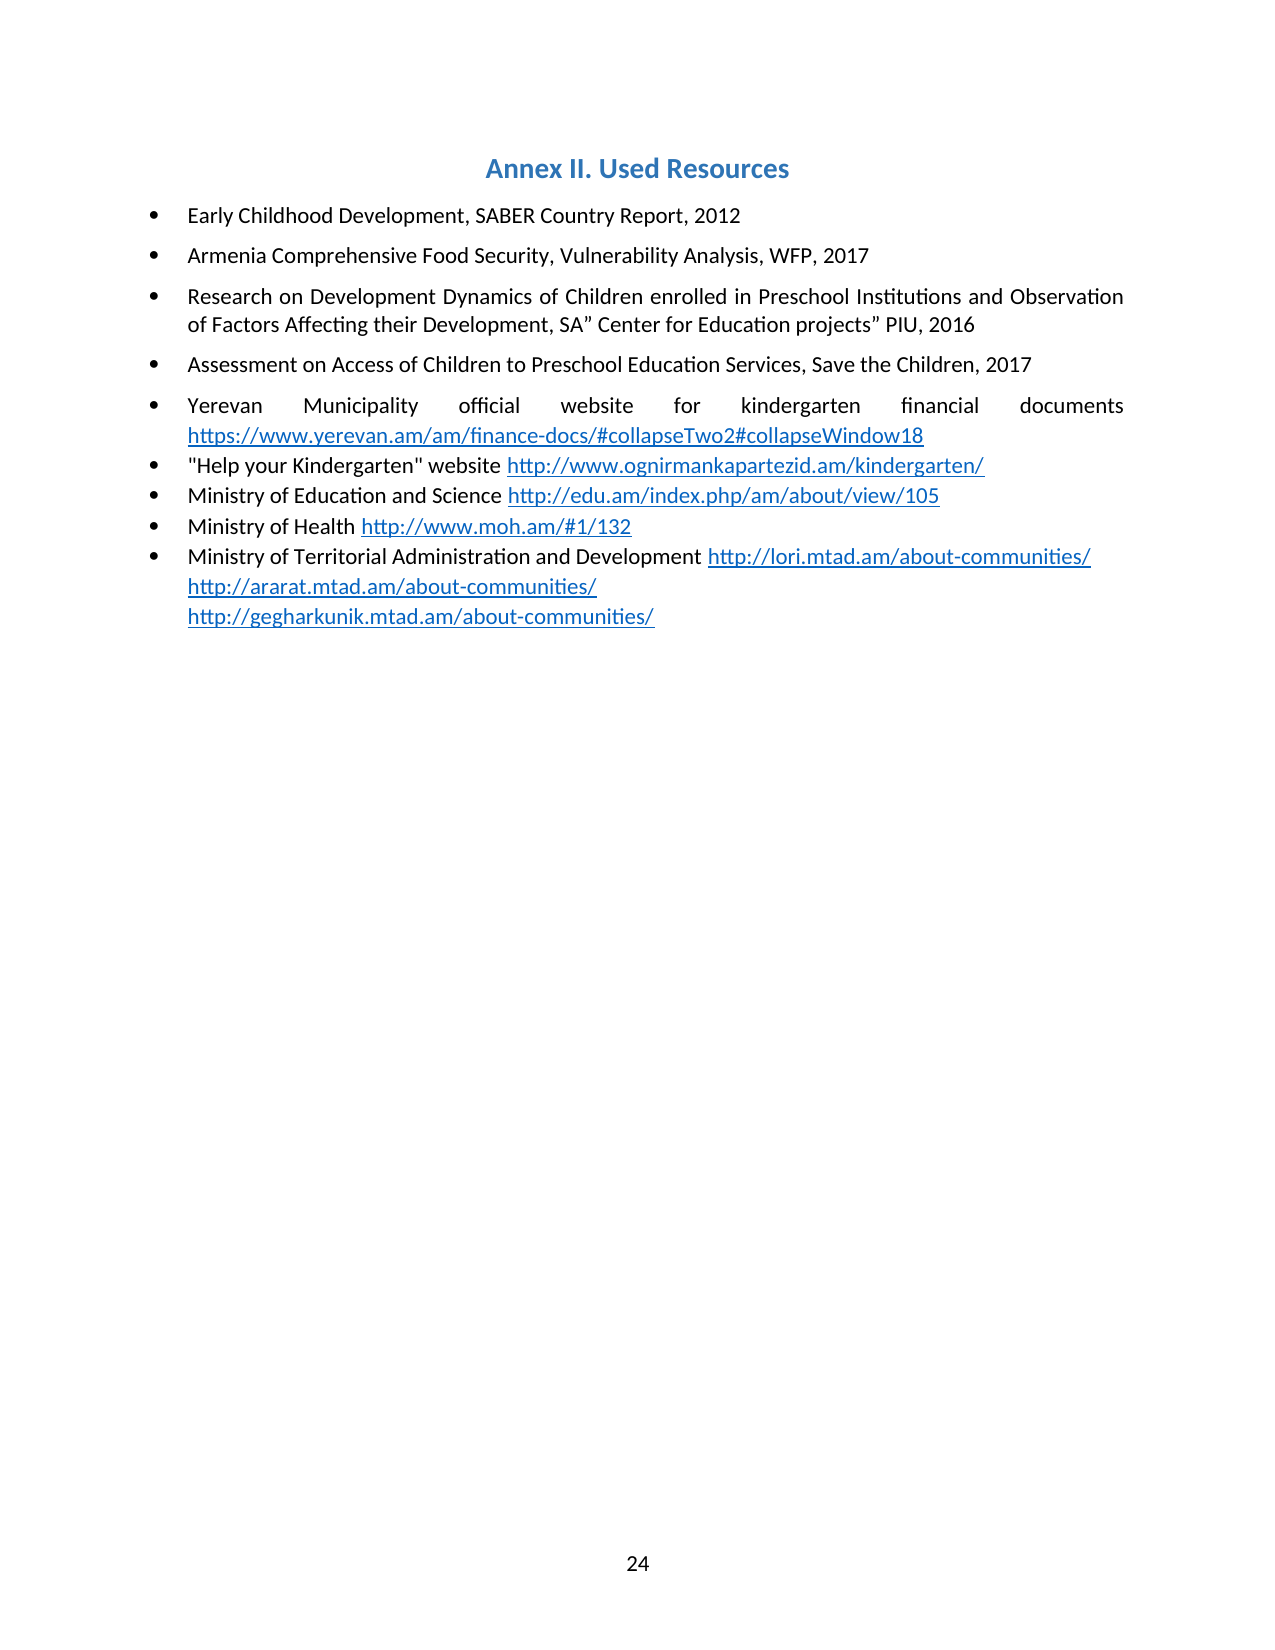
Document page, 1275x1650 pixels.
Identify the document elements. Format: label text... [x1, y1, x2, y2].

list Research on Development Dynamics of Children enrolled in Preschool Institutions and Observation of Factors Affecting their Development, SA” Center for Education projects” PIU, 2016 [150, 282, 1125, 338]
list Ministry of Health http://www.moh.am/#1/132 [150, 512, 1125, 540]
list Ministry of Territorial Administration and Development http://lori.mtad.am/about-communities/ [150, 542, 1125, 570]
list Armenia Comprehensive Food Security, Vulnerability Analysis, WFP, 2017 [150, 241, 1125, 269]
list Assessment on Access of Children to Preschool Education Services, Save the Children, 2017 [150, 351, 1125, 378]
list http://ararat.mtad.am/about-communities/ [187, 572, 1125, 600]
list Yerevan Municipality official website for kindergarten financial documents https://www.yerevan.am/am/finance-docs/#collapseTwo2#collapseWindow18 [150, 391, 1125, 449]
list Early Childhood Development, SABER Country Report, 2012 [150, 201, 1125, 229]
list http://gegharkunik.mtad.am/about-communities/ [187, 602, 1125, 631]
list Ministry of Education and Science http://edu.am/index.php/am/about/view/105 [150, 482, 1125, 510]
subtitle Annex II. Used Resources [150, 150, 1125, 186]
list "Help your Kindergarten" website http://www.ognirmankapartezid.am/kindergarten/ [150, 451, 1125, 479]
